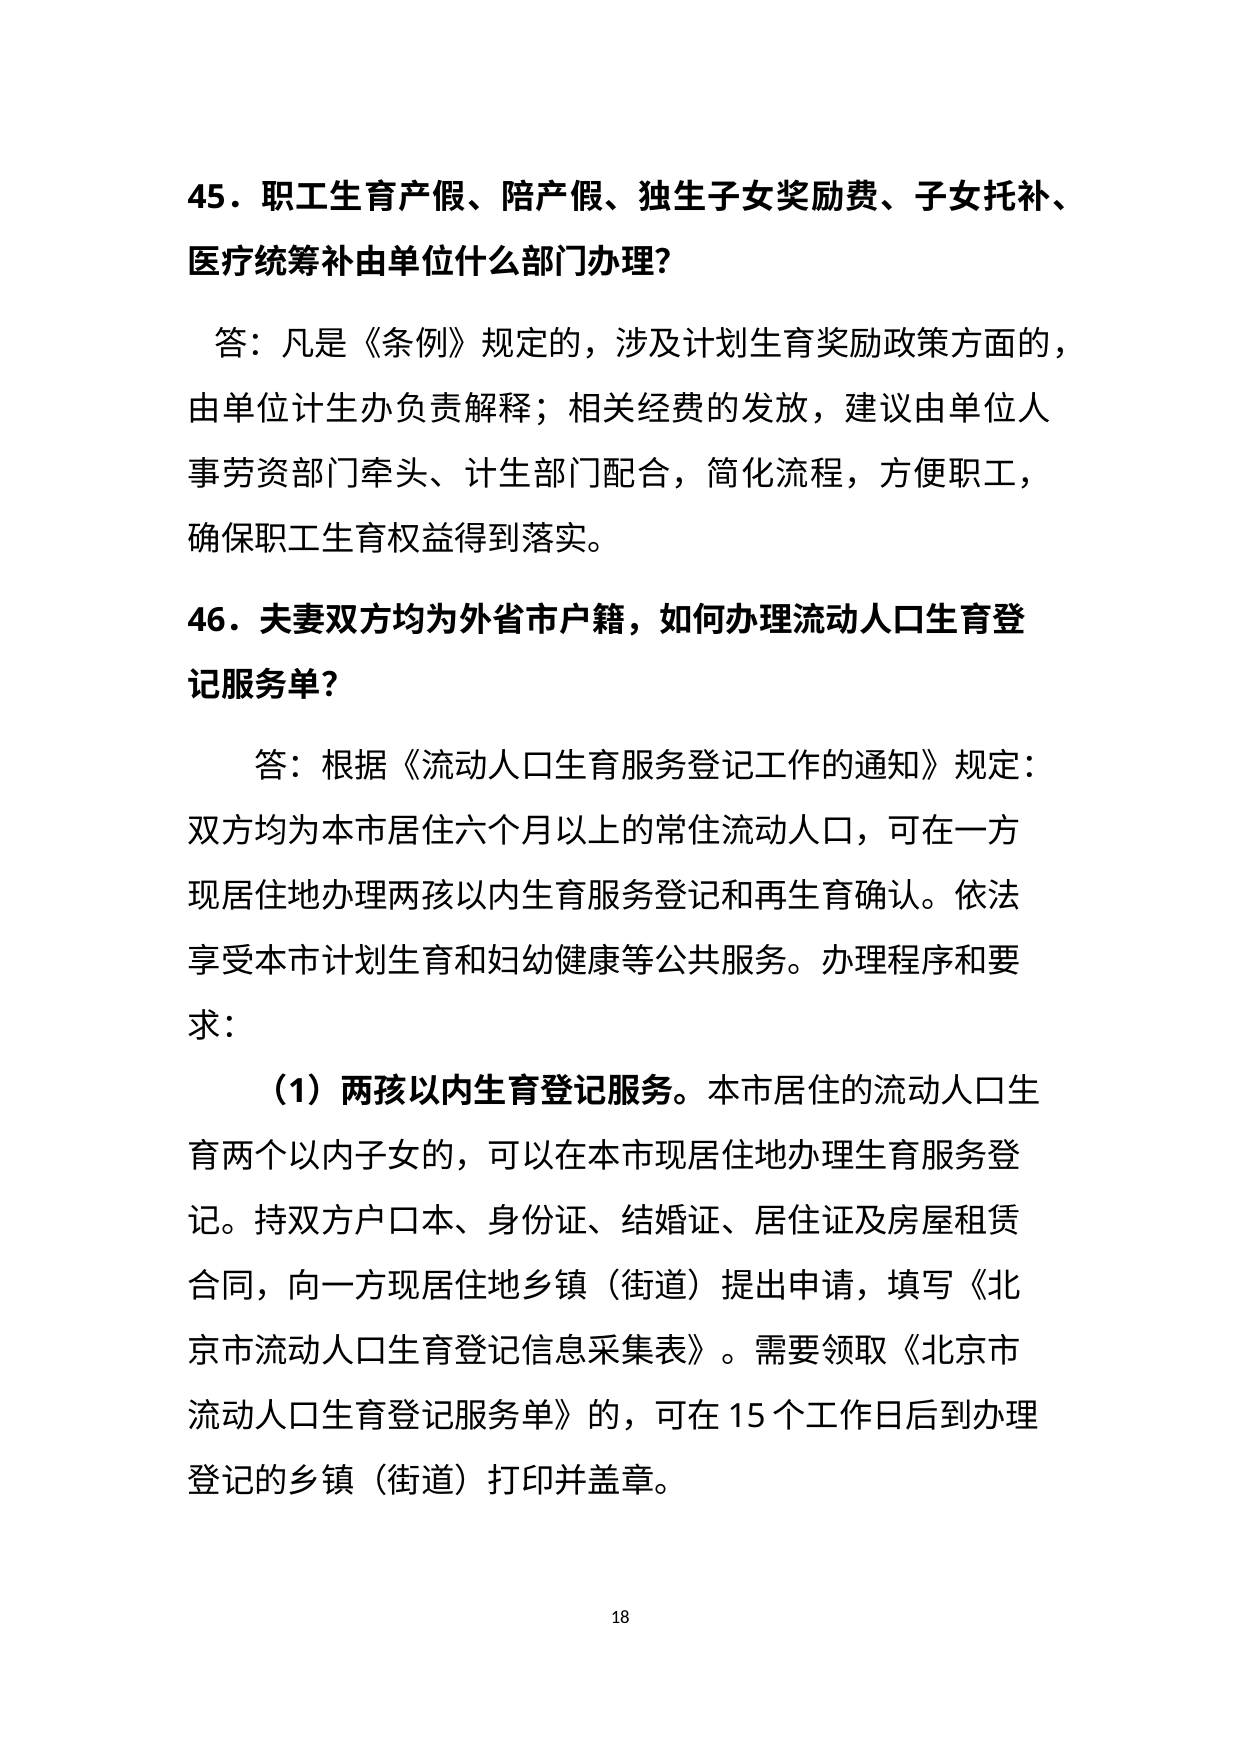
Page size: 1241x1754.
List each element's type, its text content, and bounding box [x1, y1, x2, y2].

text 答：凡是《条例》规定的，涉及计划生育奖励政策方面的，由单位计生办负责解释；相关经费的发放，建议由单位人事劳资部门牵头、计生部门配合，简化流程，方便职工，确保职工生育权益得到落实。 [187, 308, 1053, 568]
text 答：根据《流动人口生育服务登记工作的通知》规定：双方均为本市居住六个月以上的常住流动人口，可在一方现居住地办理两孩以内生育服务登记和再生育确认。依法享受本市计划生育和妇幼健康等公共服务。办理程序和要求： [187, 731, 1053, 1056]
text （1）两孩以内生育登记服务。本市居住的流动人口生育两个以内子女的，可以在本市现居住地办理生育服务登记。持双方户口本、身份证、结婚证、居住证及房屋租赁合同，向一方现居住地乡镇（街道）提出申请，填写《北京市流动人口生育登记信息采集表》。需要领取《北京市流动人口生育登记服务单》的，可在15个工作日后到办理登记的乡镇（街道）打印并盖章。 [187, 1056, 1053, 1511]
text 45．职工生育产假、陪产假、独生子女奖励费、子女托补、医疗统筹补由单位什么部门办理？ [187, 162, 1053, 292]
text 46．夫妻双方均为外省市户籍，如何办理流动人口生育登记服务单？ [187, 584, 1053, 714]
